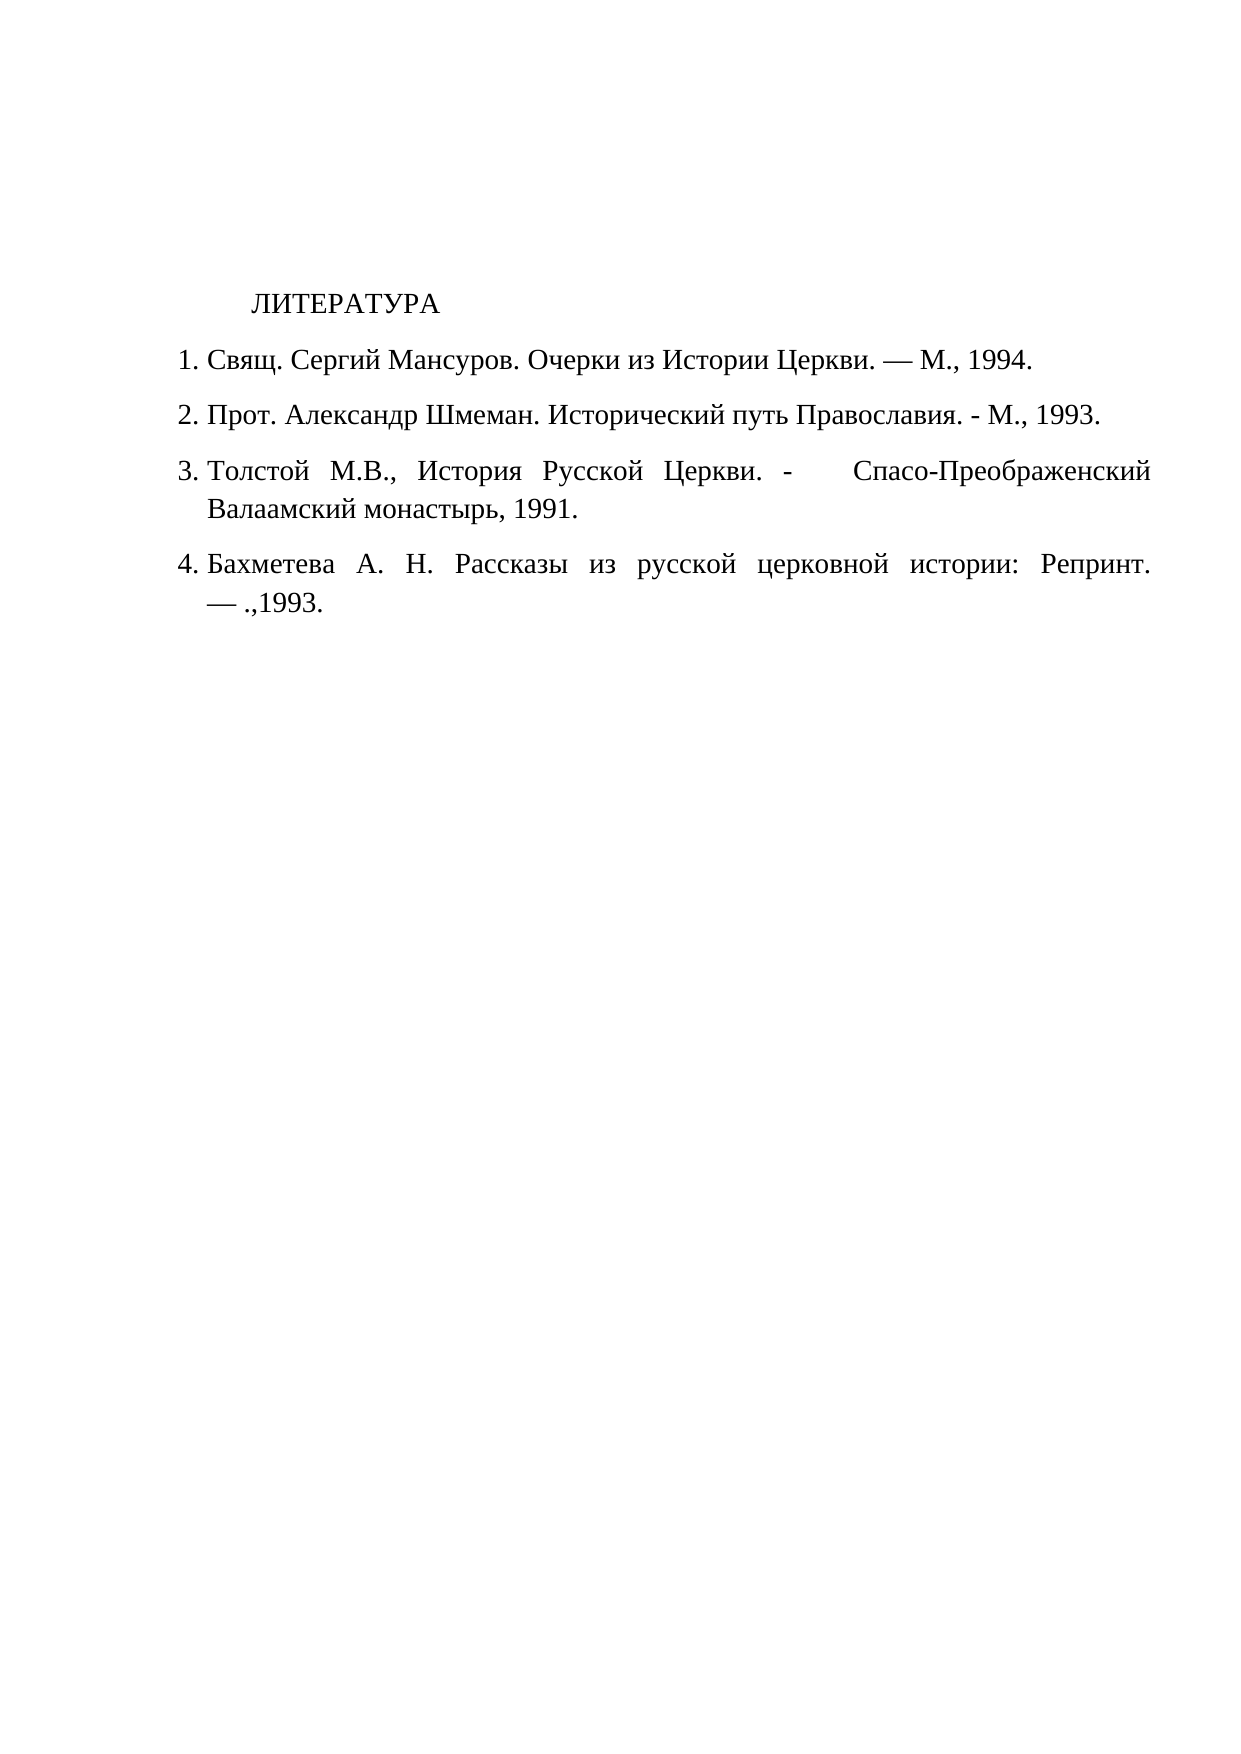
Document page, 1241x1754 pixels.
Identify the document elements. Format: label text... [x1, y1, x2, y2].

list Прот. Александр Шмеман. Исторический путь Православия. - М., 1993. [177, 397, 1152, 431]
list Бахметева А. Н. Рассказы из русской церковной истории: Репринт. — .,1993. [177, 546, 1152, 618]
list Толстой М.В., История Русской Церкви. - Спасо-Преображенский Валаамский монастырь, 1991. [177, 453, 1152, 525]
text ЛИТЕРАТУРА [177, 286, 1152, 320]
list Свящ. Сергий Мансуров. Очерки из Истории Церкви. — М., 1994. [177, 342, 1152, 376]
